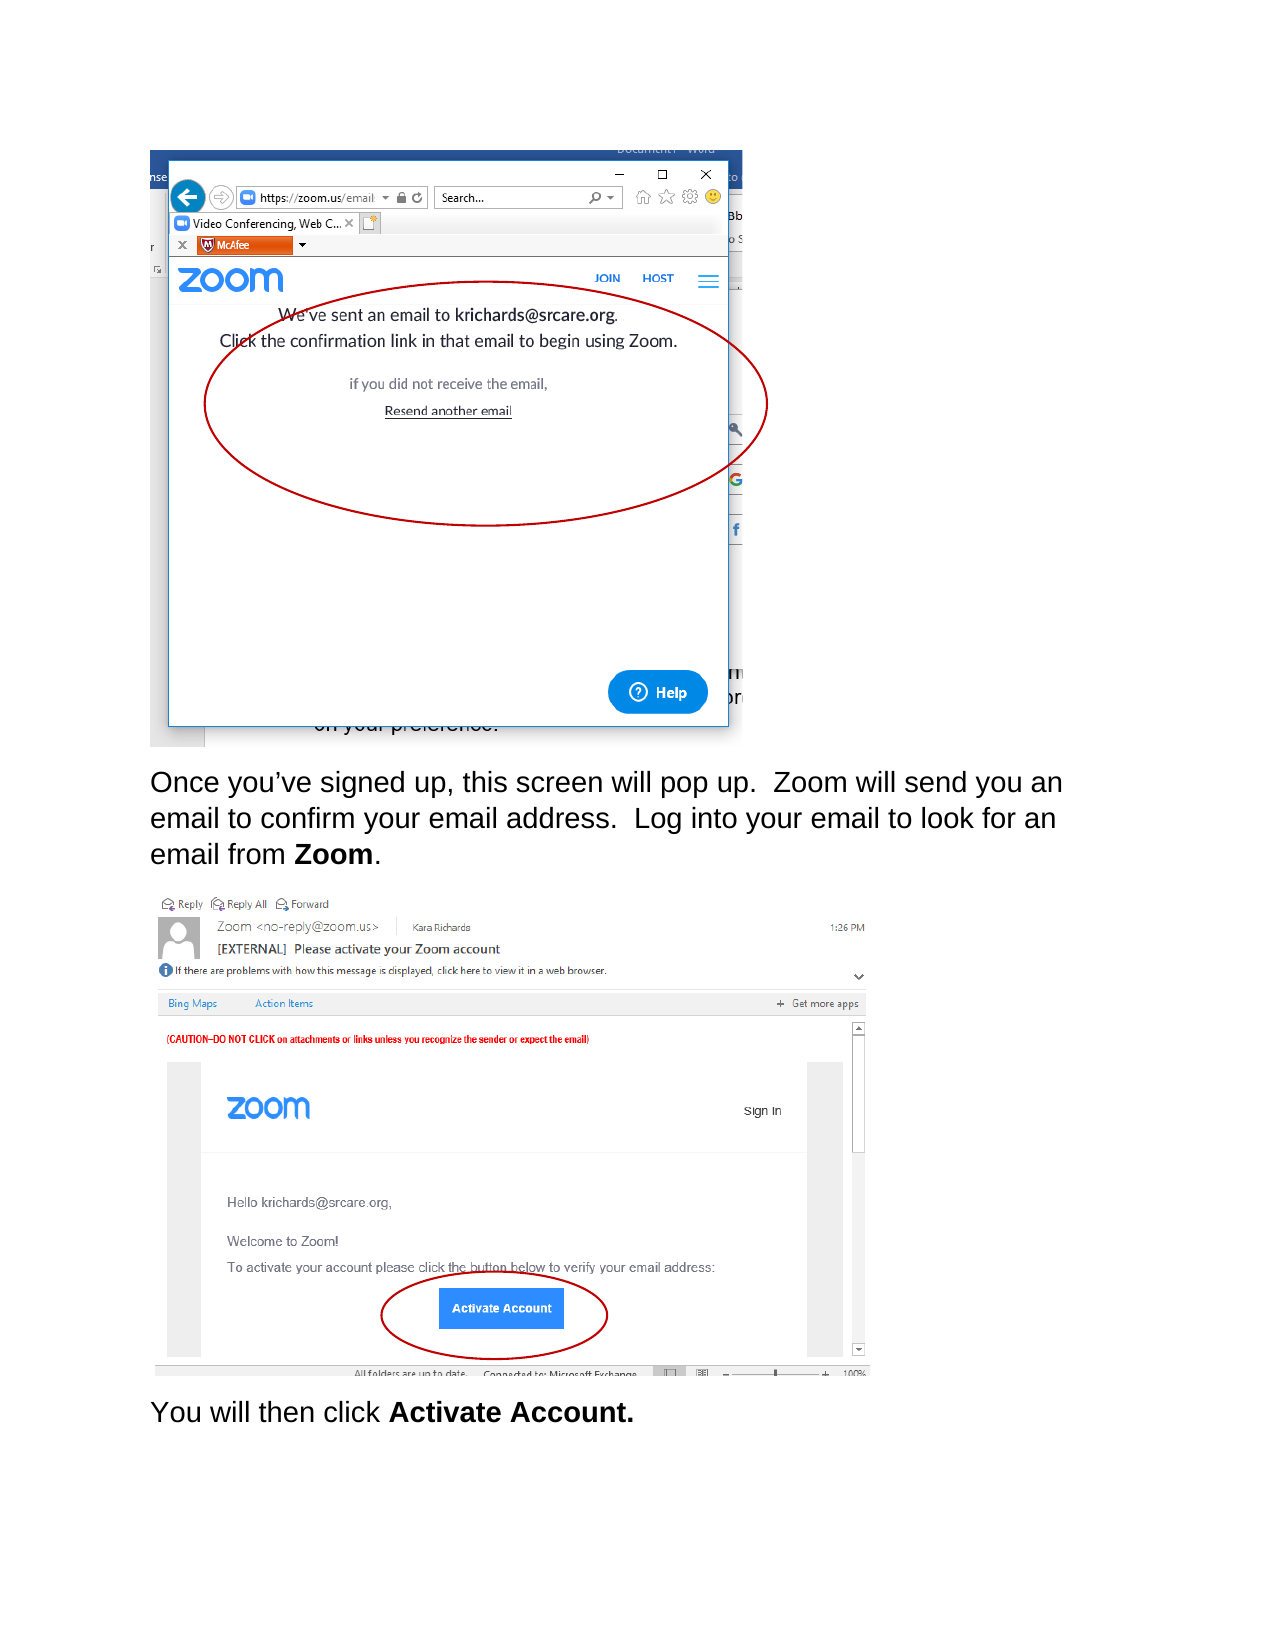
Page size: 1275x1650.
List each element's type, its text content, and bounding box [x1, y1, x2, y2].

text Once you’ve signed up, this screen will pop up. Zoom will send you an email to confirm your email address. Log into your email to look for an email from Zoom. [150, 765, 1125, 871]
text You will then click Activate Account. [150, 1395, 1125, 1428]
picture [206, 283, 743, 524]
picture [155, 890, 871, 1376]
picture [150, 150, 743, 747]
